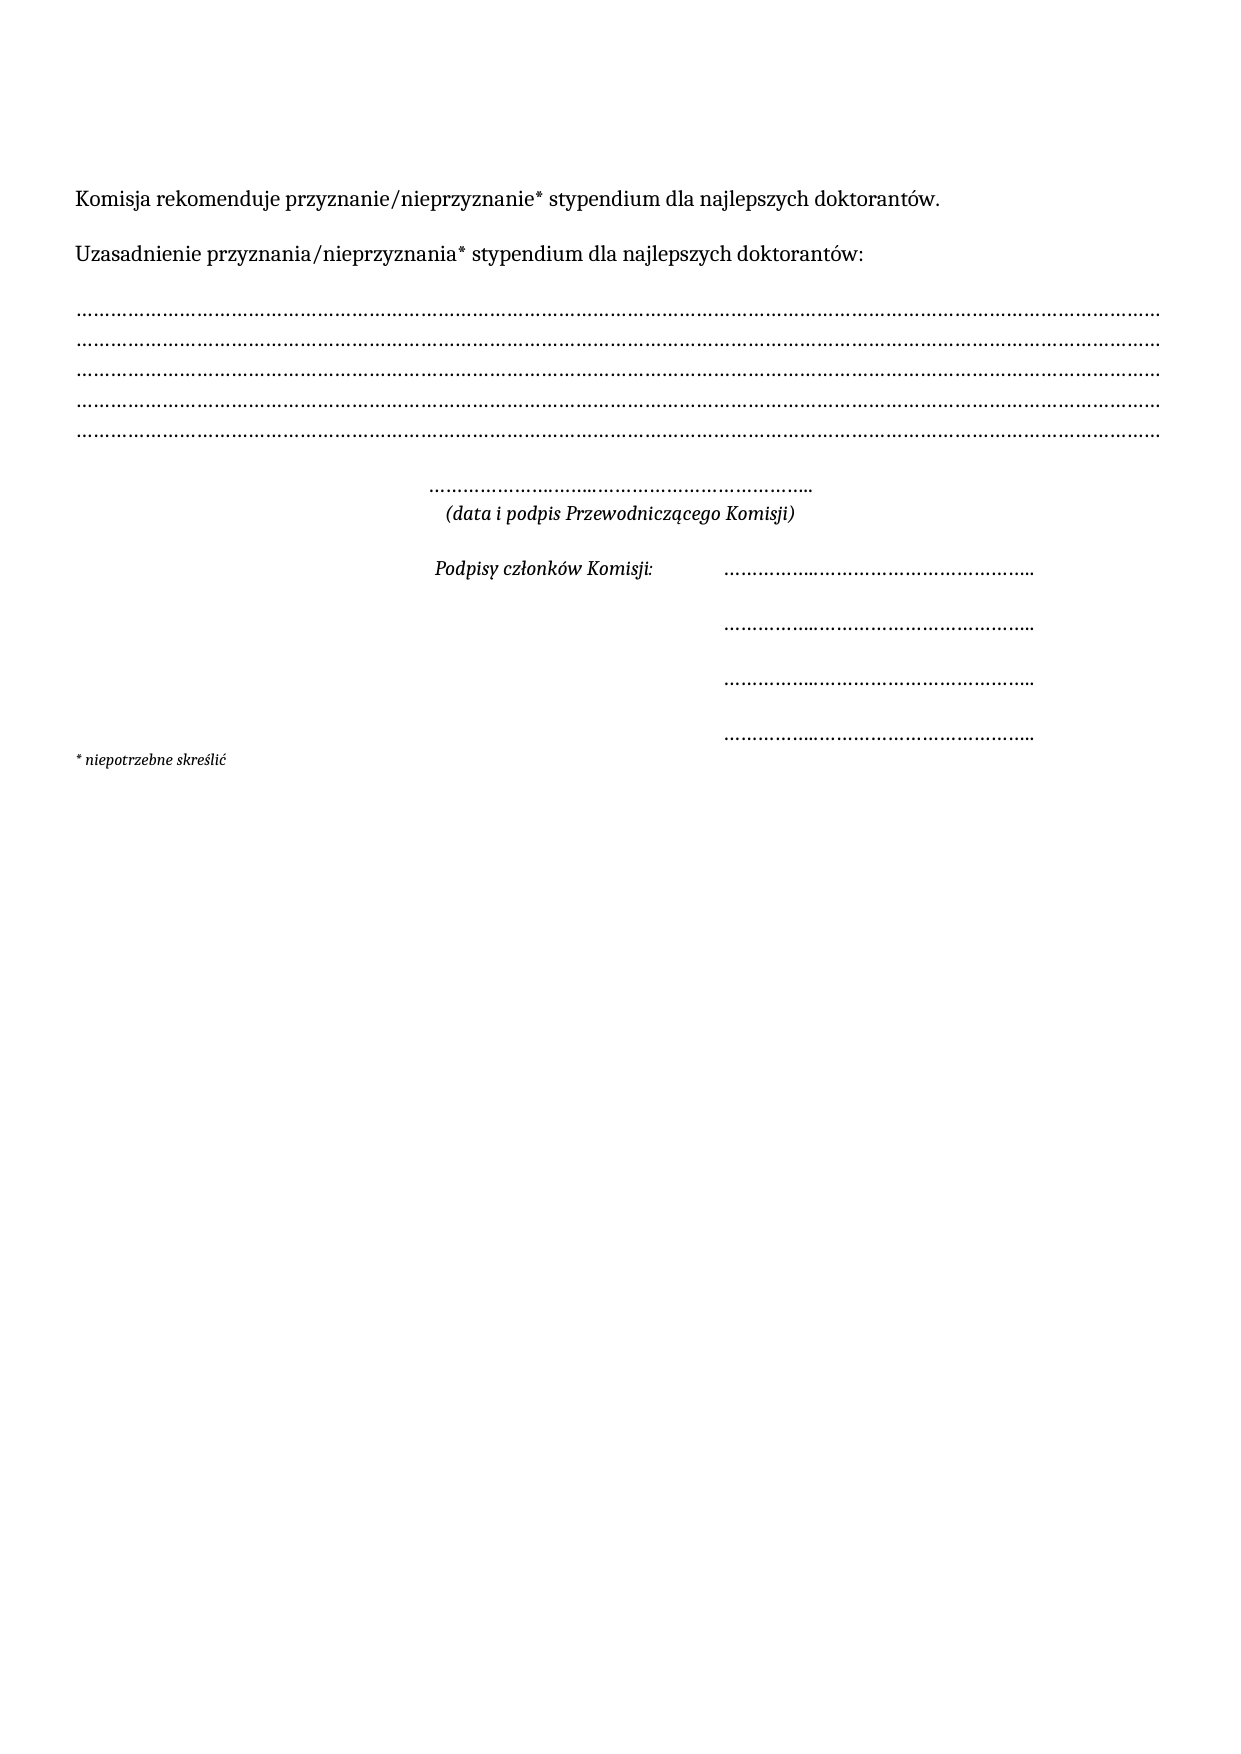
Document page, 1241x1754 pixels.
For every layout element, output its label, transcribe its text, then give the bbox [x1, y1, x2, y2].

text ……………..……………………………….. [517, 720, 1165, 747]
text ………………….……..……………………………….. [75, 472, 1165, 498]
text (data i podpis Przewodniczącego Komisji) [75, 502, 1165, 526]
text ……………..……………………………….. [517, 610, 1165, 636]
text * niepotrzebne skreślić [75, 750, 1165, 769]
text ……………………………………………………………………………………………………………………………………………………………………………………………………………………………………………………………………………………………………………………………………………………………………………………………………………………………………………………………………………………………………………………………………………………………………………………………………………………………………………………………………………………………………………………………………………………………………………………………………………………………………………………………………… [75, 296, 1165, 443]
text Komisja rekomenduje przyznanie/nieprzyznanie* stypendium dla najlepszych doktorantów. [75, 185, 1165, 212]
text Uzasadnienie przyznania/nieprzyznania* stypendium dla najlepszych doktorantów: [75, 241, 1165, 267]
text ……………..……………………………….. [517, 665, 1165, 691]
text Podpisy członków Komisji: ……………..……………………………….. [75, 554, 1165, 581]
